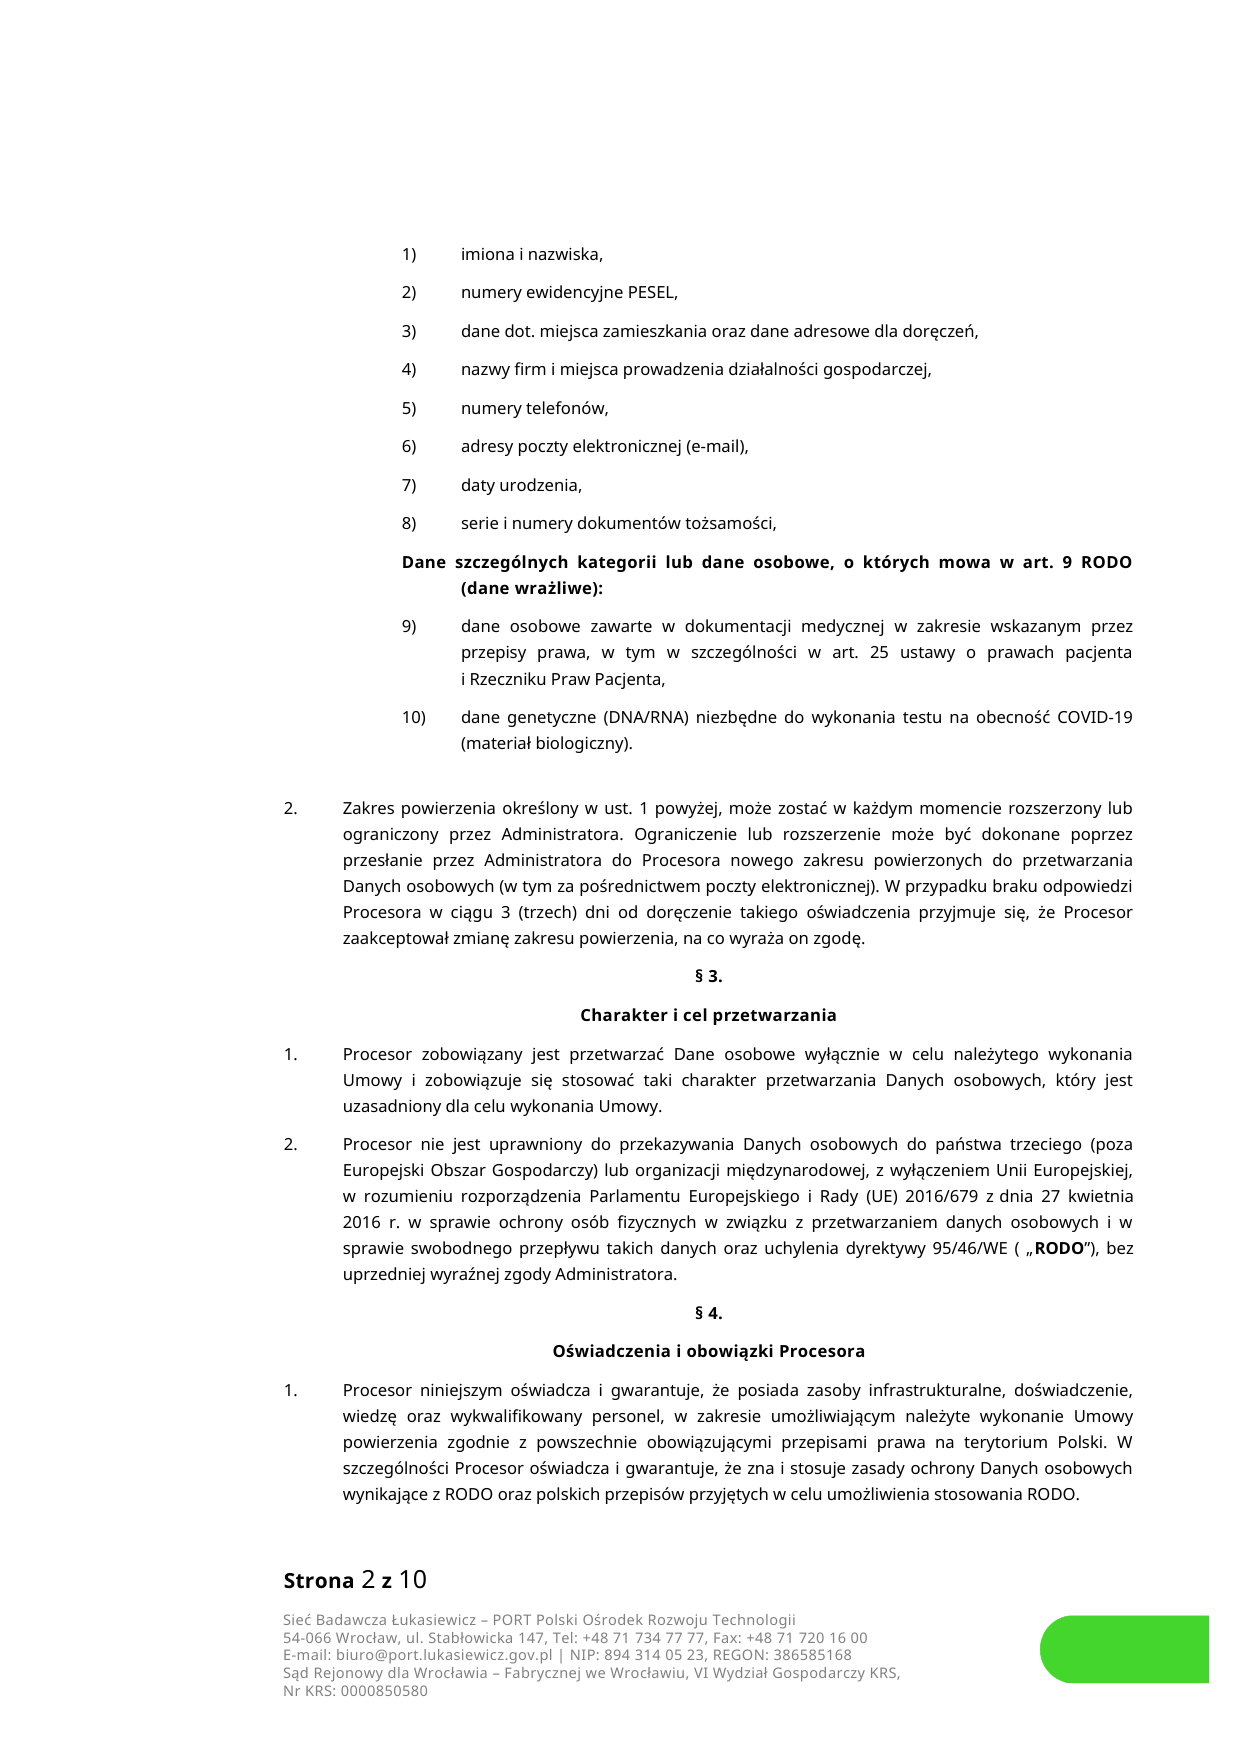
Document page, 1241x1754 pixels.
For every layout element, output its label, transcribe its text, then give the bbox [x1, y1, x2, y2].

subtitle Procesor nie jest uprawniony do przekazywania Danych osobowych do państwa trzeciego (poza Europejski Obszar Gospodarczy) lub organizacji międzynarodowej, z wyłączeniem Unii Europejskiej, w rozumieniu rozporządzenia Parlamentu Europejskiego i Rady (UE) 2016/679 z dnia 27 kwietnia 2016 r. w sprawie ochrony osób fizycznych w związku z przetwarzaniem danych osobowych i w sprawie swobodnego przepływu takich danych oraz uchylenia dyrektywy 95/46/WE ( „RODO”), bez uprzedniej wyraźnej zgody Administratora. [283, 1133, 1134, 1286]
subtitle § 4. [283, 1302, 1134, 1324]
list daty urodzenia, [402, 473, 1134, 496]
list adresy poczty elektronicznej (e-mail), [402, 435, 1134, 458]
list nazwy firm i miejsca prowadzenia działalności gospodarczej, [402, 358, 1134, 381]
subtitle Zakres powierzenia określony w ust. 1 powyżej, może zostać w każdym momencie rozszerzony lub ograniczony przez Administratora. Ograniczenie lub rozszerzenie może być dokonane poprzez przesłanie przez Administratora do Procesora nowego zakresu powierzonych do przetwarzania Danych osobowych (w tym za pośrednictwem poczty elektronicznej). W przypadku braku odpowiedzi Procesora w ciągu 3 (trzech) dni od doręczenie takiego oświadczenia przyjmuje się, że Procesor zaakceptował zmianę zakresu powierzenia, na co wyraża on zgodę. [283, 796, 1134, 949]
picture [1036, 1611, 1239, 1752]
subtitle Charakter i cel przetwarzania [283, 1004, 1134, 1026]
subtitle § 3. [283, 965, 1134, 988]
list dane genetyczne (DNA/RNA) niezbędne do wykonania testu na obecność COVID-19 (materiał biologiczny). [402, 706, 1134, 754]
text Dane szczególnych kategorii lub dane osobowe, o których mowa w art. 9 RODO (dane wrażliwe): [402, 551, 1134, 599]
list imiona i nazwiska, [402, 242, 1134, 265]
list serie i numery dokumentów tożsamości, [402, 512, 1134, 535]
subtitle Procesor zobowiązany jest przetwarzać Dane osobowe wyłącznie w celu należytego wykonania Umowy i zobowiązuje się stosować taki charakter przetwarzania Danych osobowych, który jest uzasadniony dla celu wykonania Umowy. [283, 1042, 1134, 1117]
list numery ewidencyjne PESEL, [402, 281, 1134, 303]
list dane dot. miejsca zamieszkania oraz dane adresowe dla doręczeń, [402, 319, 1134, 342]
subtitle Procesor niniejszym oświadcza i gwarantuje, że posiada zasoby infrastrukturalne, doświadczenie, wiedzę oraz wykwalifikowany personel, w zakresie umożliwiającym należyte wykonanie Umowy powierzenia zgodnie z powszechnie obowiązującymi przepisami prawa na terytorium Polski. W szczególności Procesor oświadcza i gwarantuje, że zna i stosuje zasady ochrony Danych osobowych wynikające z RODO oraz polskich przepisów przyjętych w celu umożliwienia stosowania RODO. [283, 1379, 1134, 1506]
list dane osobowe zawarte w dokumentacji medycznej w zakresie wskazanym przez przepisy prawa, w tym w szczególności w art. 25 ustawy o prawach pacjenta i Rzeczniku Praw Pacjenta, [402, 615, 1134, 690]
list numery telefonów, [402, 396, 1134, 419]
subtitle Oświadczenia i obowiązki Procesora [283, 1340, 1134, 1363]
